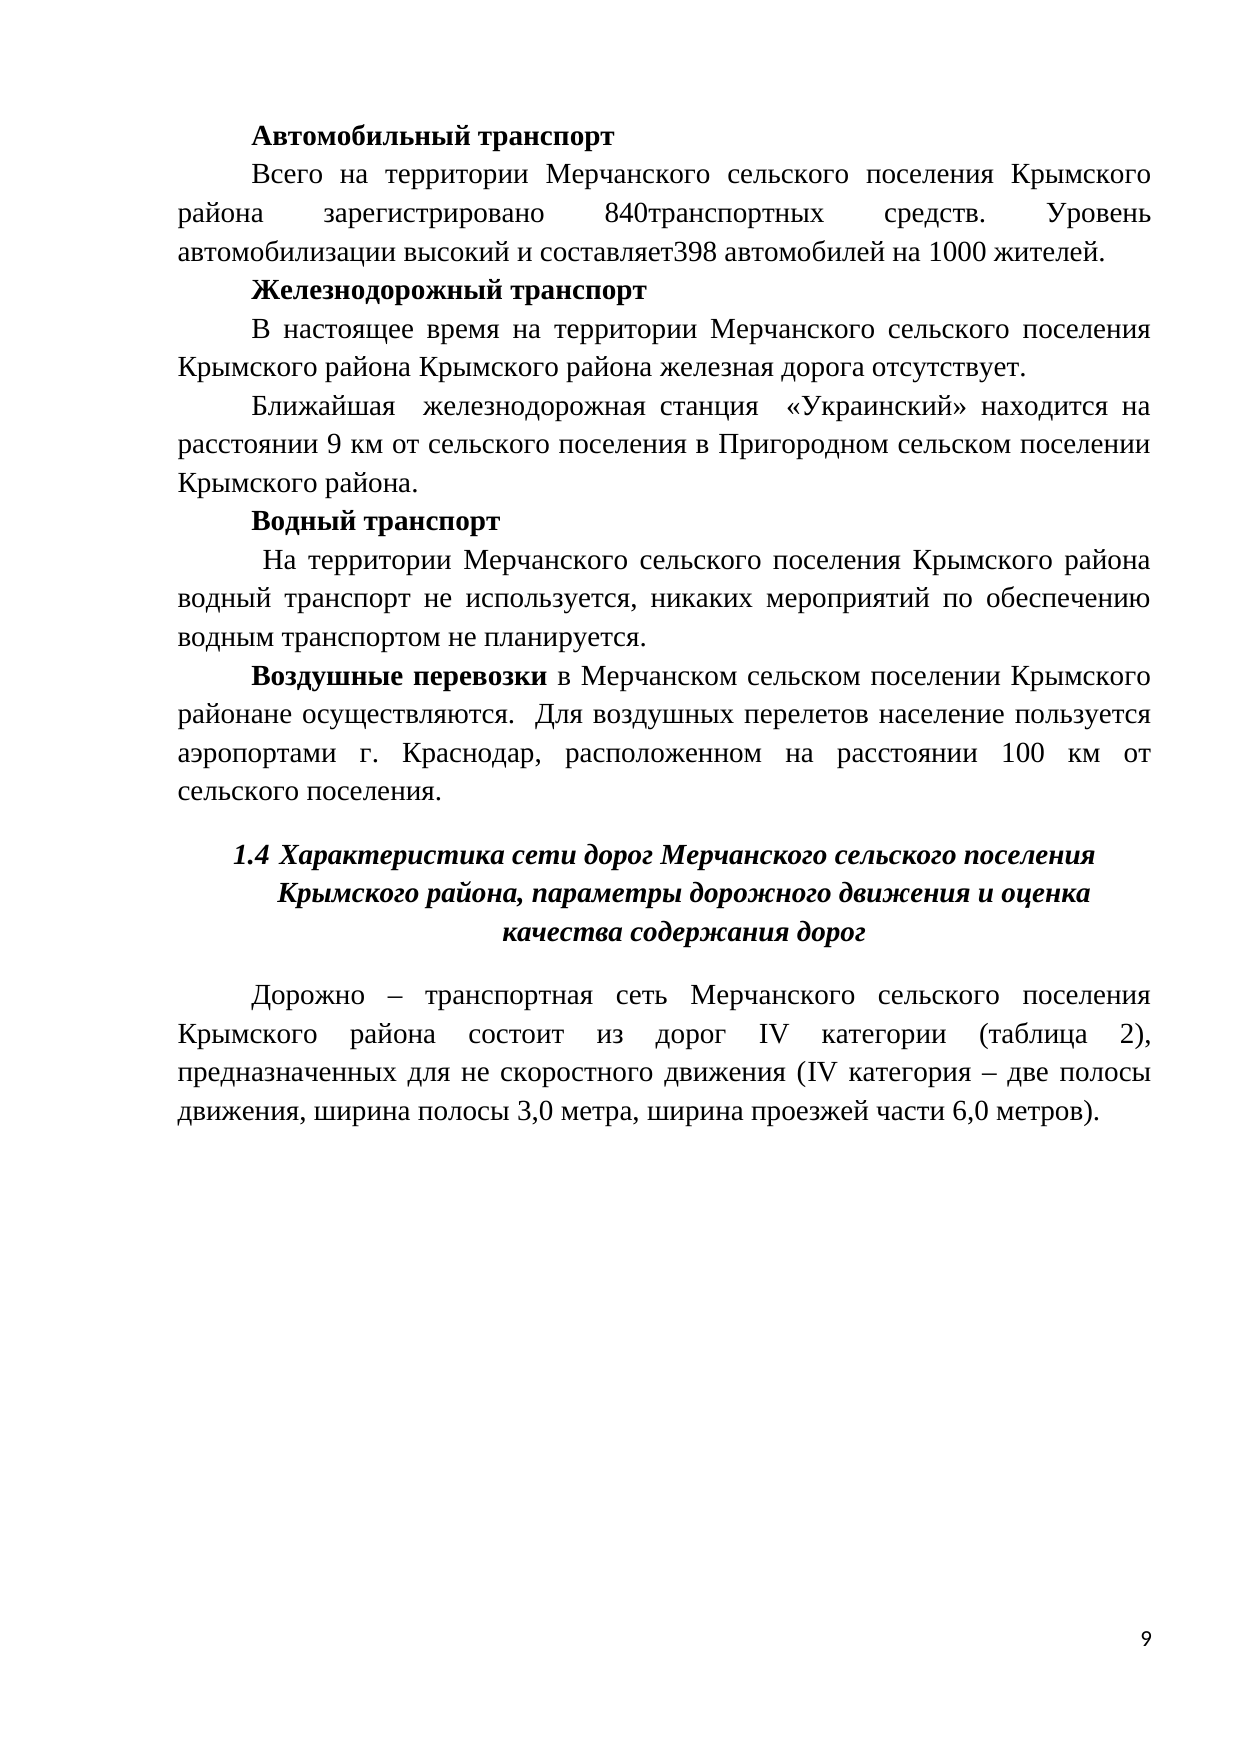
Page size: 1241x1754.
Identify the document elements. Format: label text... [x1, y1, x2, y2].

text Дорожно – транспортная сеть Мерчанского сельского поселения Крымского района состоит из дорог IV категории (таблица 2), предназначенных для не скоростного движения (IV категория – две полосы движения, ширина полосы 3,0 метра, ширина проезжей части 6,0 метров). [177, 977, 1152, 1127]
text Автомобильный транспорт [177, 118, 1152, 152]
text В настоящее время на территории Мерчанского сельского поселения Крымского района Крымского района железная дорога отсутствует. [177, 311, 1152, 383]
text Всего на территории Мерчанского сельского поселения Крымского района зарегистрировано 840транспортных средств. Уровень автомобилизации высокий и составляет398 автомобилей на 1000 жителей. [177, 157, 1152, 267]
text На территории Мерчанского сельского поселения Крымского района водный транспорт не используется, никаких мероприятий по обеспечению водным транспортом не планируется. [177, 542, 1152, 653]
text Воздушные перевозки в Мерчанском сельском поселении Крымского районане осуществляются. Для воздушных перелетов население пользуется аэропортами г. Краснодар, расположенном на расстоянии 100 км от сельского поселения. [177, 658, 1152, 807]
text Железнодорожный транспорт [177, 272, 1152, 306]
text Водный транспорт [177, 503, 1152, 537]
list Характеристика сети дорог Мерчанского сельского поселения Крымского района, параметры дорожного движения и оценка качества содержания дорог [177, 837, 1152, 947]
text Ближайшая железнодорожная станция «Украинский» находится на расстоянии 9 км от сельского поселения в Пригородном сельском поселении Крымского района. [177, 388, 1152, 498]
